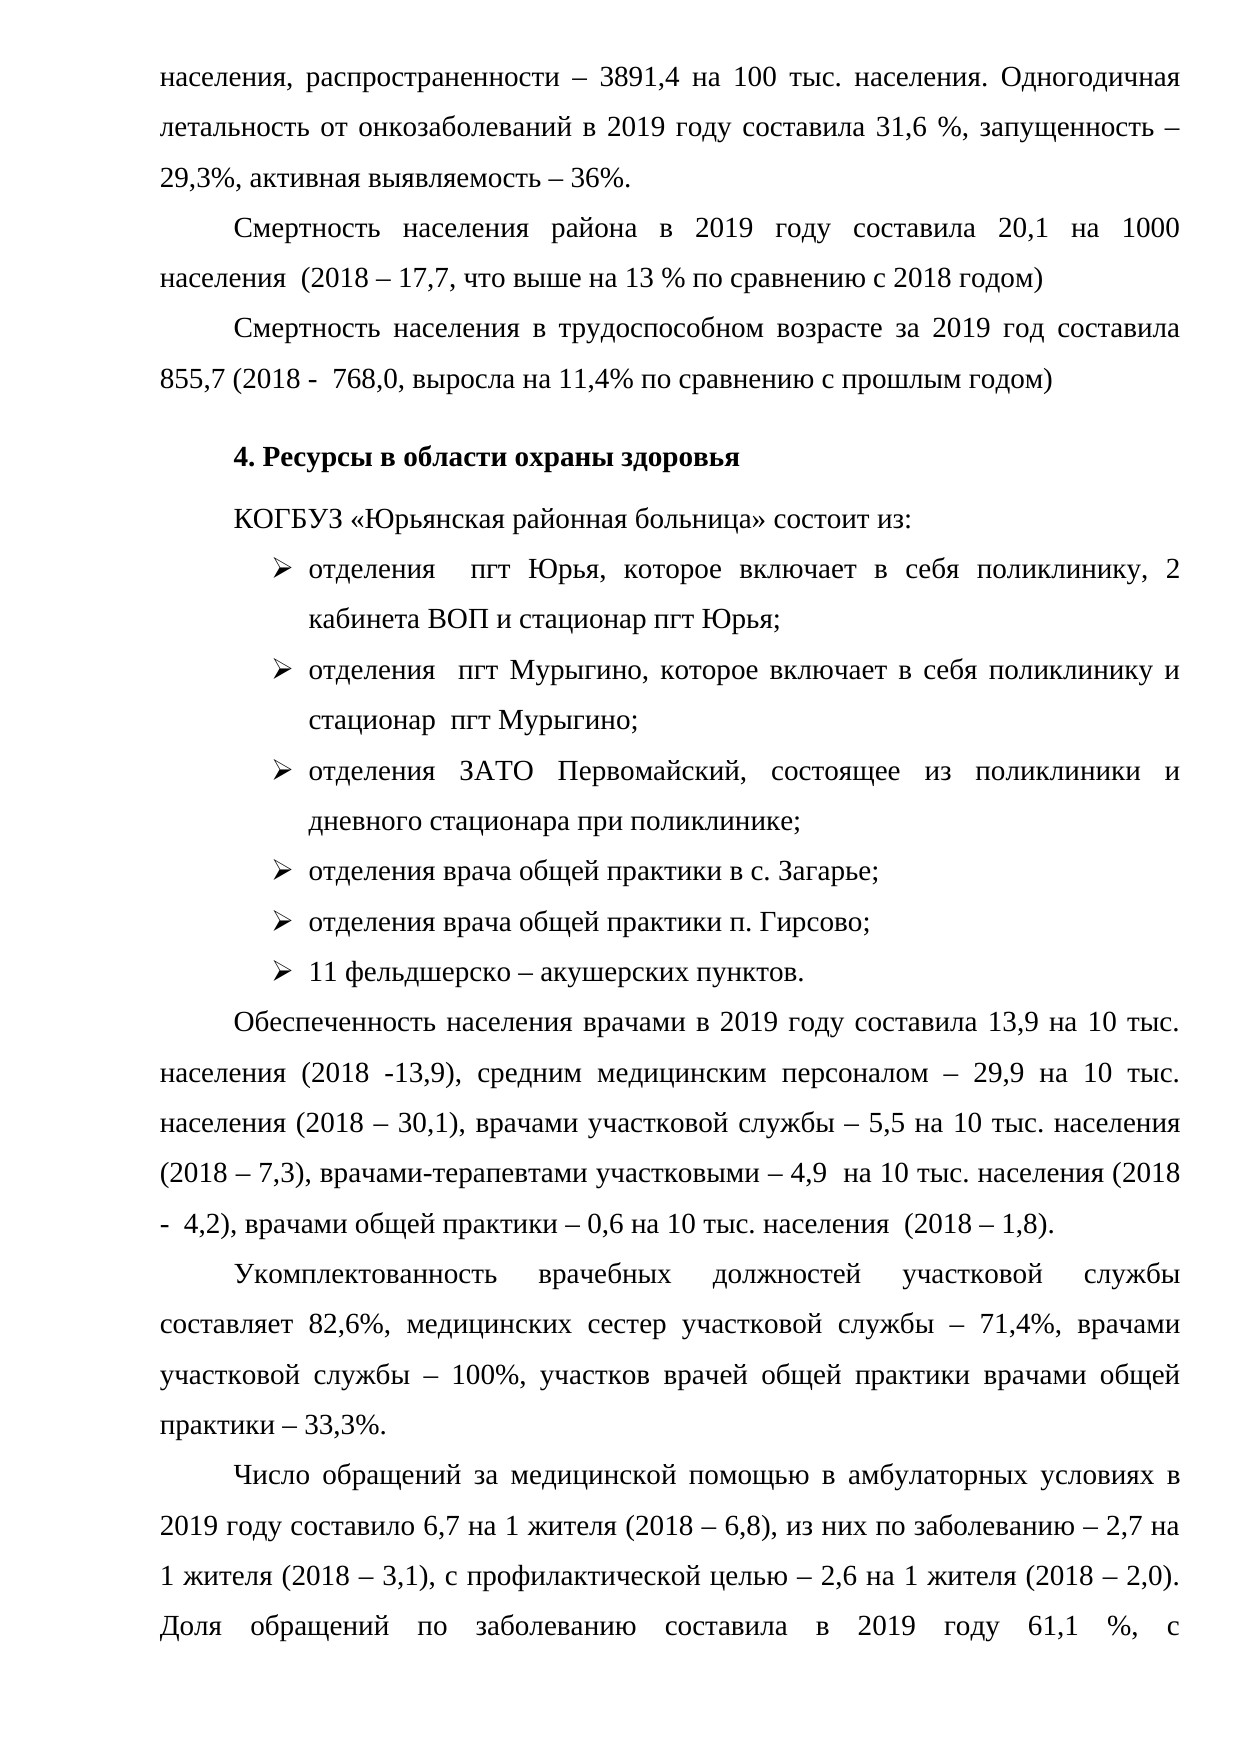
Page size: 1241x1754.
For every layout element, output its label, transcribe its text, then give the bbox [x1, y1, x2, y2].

list отделения ЗАТО Первомайский, состоящее из поликлиники и дневного стационара при поликлинике; [271, 753, 1181, 837]
text Смертность населения в трудоспособном возрасте за 2019 год составила 855,7 (2018 - 768,0, выросла на 11,4% по сравнению с прошлым годом) [159, 311, 1181, 394]
list отделения врача общей практики п. Гирсово; [271, 904, 1181, 937]
text 4. Ресурсы в области охраны здоровья [159, 439, 1181, 473]
text Укомплектованность врачебных должностей участковой службы составляет 82,6%, медицинских сестер участковой службы – 71,4%, врачами участковой службы – 100%, участков врачей общей практики врачами общей практики – 33,3%. [159, 1256, 1181, 1441]
text Обеспеченность населения врачами в 2019 году составила 13,9 на 10 тыс. населения (2018 -13,9), средним медицинским персоналом – 29,9 на 10 тыс. населения (2018 – 30,1), врачами участковой службы – 5,5 на 10 тыс. населения (2018 – 7,3), врачами-терапевтами участковыми – 4,9 на 10 тыс. населения (2018 - 4,2), врачами общей практики – 0,6 на 10 тыс. населения (2018 – 1,8). [159, 1004, 1181, 1239]
list отделения врача общей практики в с. Загарье; [271, 853, 1181, 887]
list 11 фельдшерско – акушерских пунктов. [271, 954, 1181, 988]
list отделения пгт Юрья, которое включает в себя поликлинику, 2 кабинета ВОП и стационар пгт Юрья; [271, 551, 1181, 635]
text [159, 59, 1181, 193]
list отделения пгт Мурыгино, которое включает в себя поликлинику и стационар пгт Мурыгино; [271, 652, 1181, 736]
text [159, 1457, 1181, 1642]
text КОГБУЗ «Юрьянская районная больница» состоит из: [159, 501, 1181, 534]
text Смертность населения района в 2019 году составила 20,1 на 1000 населения (2018 – 17,7, что выше на 13 % по сравнению с 2018 годом) [159, 210, 1181, 294]
